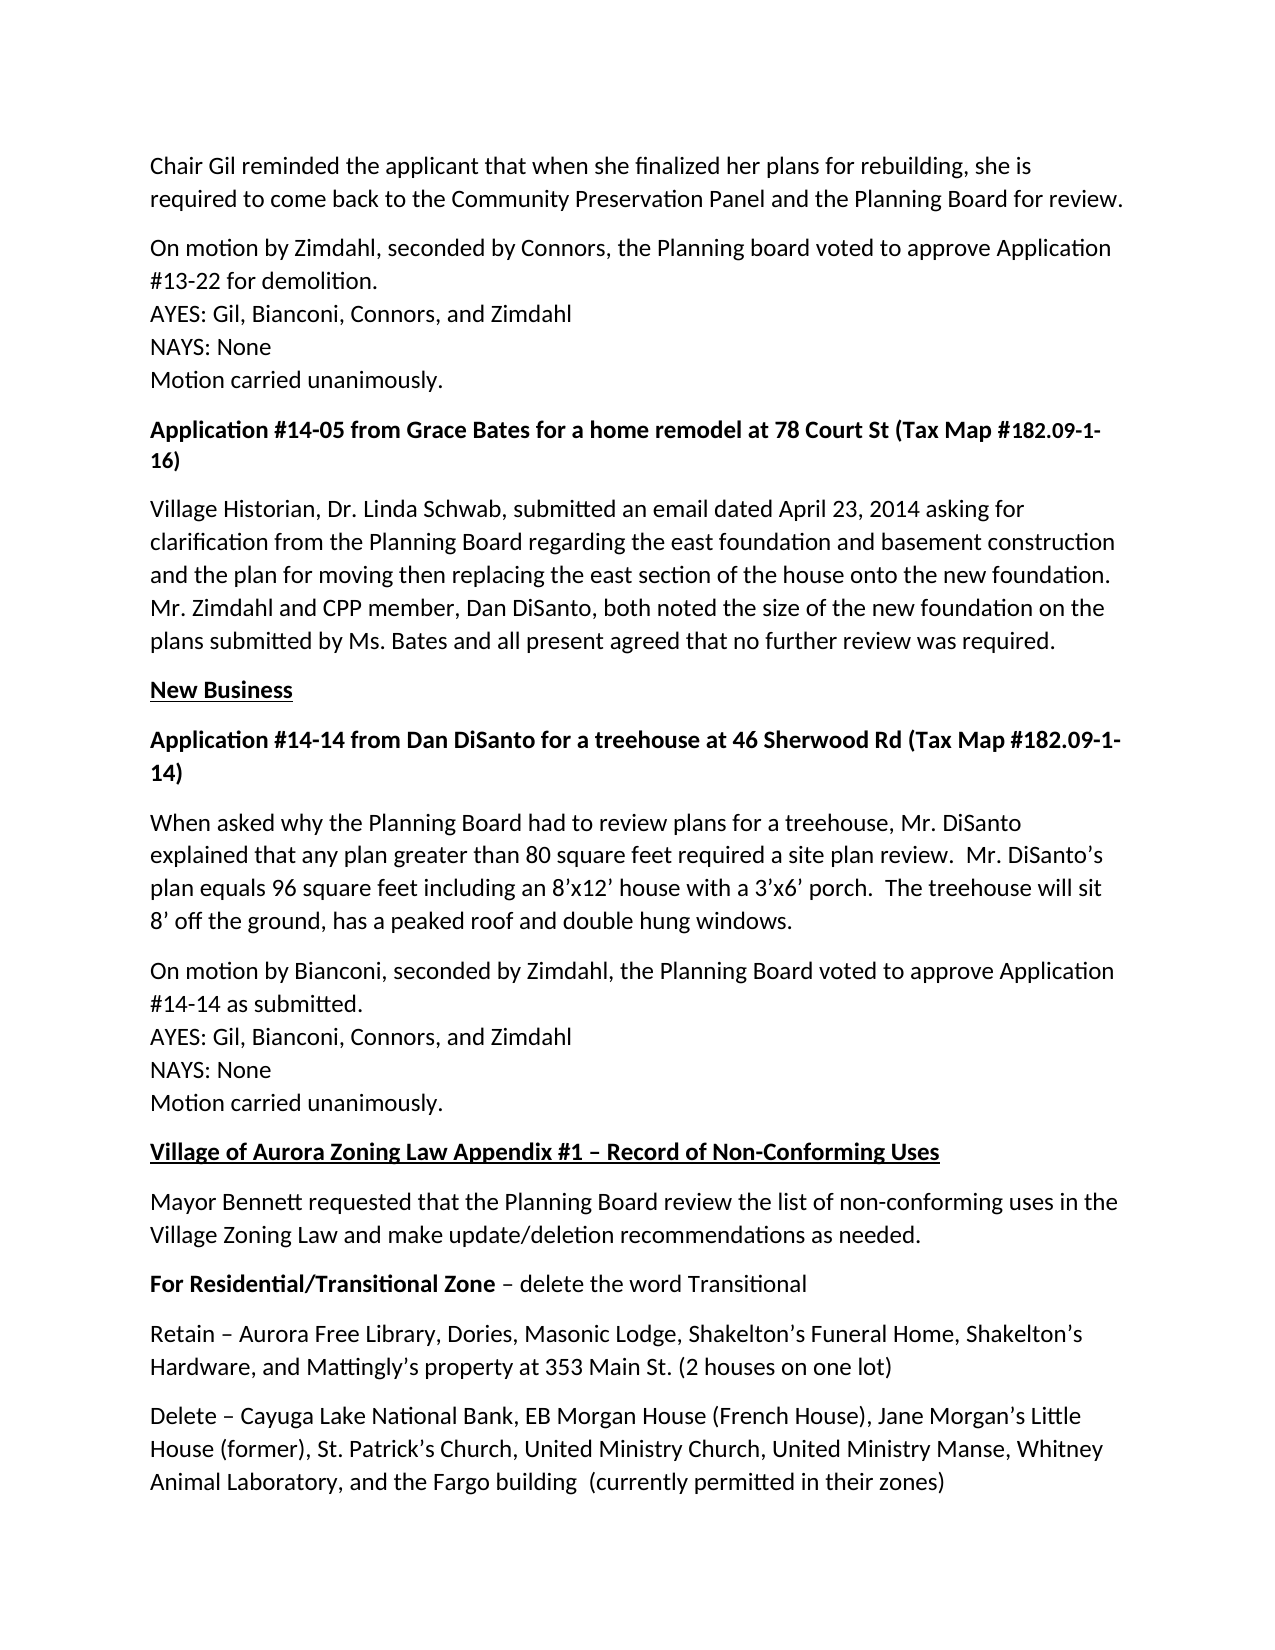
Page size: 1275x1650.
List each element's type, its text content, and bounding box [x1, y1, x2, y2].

text When asked why the Planning Board had to review plans for a treehouse, Mr. DiSanto explained that any plan greater than 80 square feet required a site plan review. Mr. DiSanto’s plan equals 96 square feet including an 8’x12’ house with a 3’x6’ porch. The treehouse will sit 8’ off the ground, has a peaked roof and double hung windows. [150, 807, 1125, 936]
text New Business [150, 674, 1125, 705]
text Application #14-14 from Dan DiSanto for a treehouse at 46 Sherwood Rd (Tax Map #182.09-1-14) [150, 724, 1125, 788]
text Application #14-05 from Grace Bates for a home remodel at 78 Court St (Tax Map #182.09-1-16) [150, 414, 1125, 474]
text Mayor Bennett requested that the Planning Board review the list of non-conforming uses in the Village Zoning Law and make update/deletion recommendations as needed. [150, 1186, 1125, 1249]
text Chair Gil reminded the applicant that when she finalized her plans for rebuilding, she is required to come back to the Community Preservation Panel and the Planning Board for review. [150, 150, 1125, 213]
text Village Historian, Dr. Linda Schwab, submitted an email dated April 23, 2014 asking for clarification from the Planning Board regarding the east foundation and basement construction and the plan for moving then replacing the east section of the house onto the new foundation. Mr. Zimdahl and CPP member, Dan DiSanto, both noted the size of the new foundation on the plans submitted by Ms. Bates and all present agreed that no further review was required. [150, 493, 1125, 656]
text On motion by Bianconi, seconded by Zimdahl, the Planning Board voted to approve Application #14-14 as submitted. AYES: Gil, Bianconi, Connors, and Zimdahl NAYS: None Motion carried unanimously. [150, 955, 1125, 1117]
text Village of Aurora Zoning Law Appendix #1 – Record of Non-Conforming Uses [150, 1136, 1125, 1167]
text On motion by Zimdahl, seconded by Connors, the Planning board voted to approve Application #13-22 for demolition. AYES: Gil, Bianconi, Connors, and Zimdahl NAYS: None Motion carried unanimously. [150, 232, 1125, 395]
text For Residential/Transitional Zone – delete the word Transitional [150, 1268, 1125, 1299]
text Delete – Cayuga Lake National Bank, EB Morgan House (French House), Jane Morgan’s Little House (former), St. Patrick’s Church, United Ministry Church, United Ministry Manse, Whitney Animal Laboratory, and the Fargo building (currently permitted in their zones) [150, 1400, 1125, 1497]
text Retain – Aurora Free Library, Dories, Masonic Lodge, Shakelton’s Funeral Home, Shakelton’s Hardware, and Mattingly’s property at 353 Main St. (2 houses on one lot) [150, 1318, 1125, 1381]
